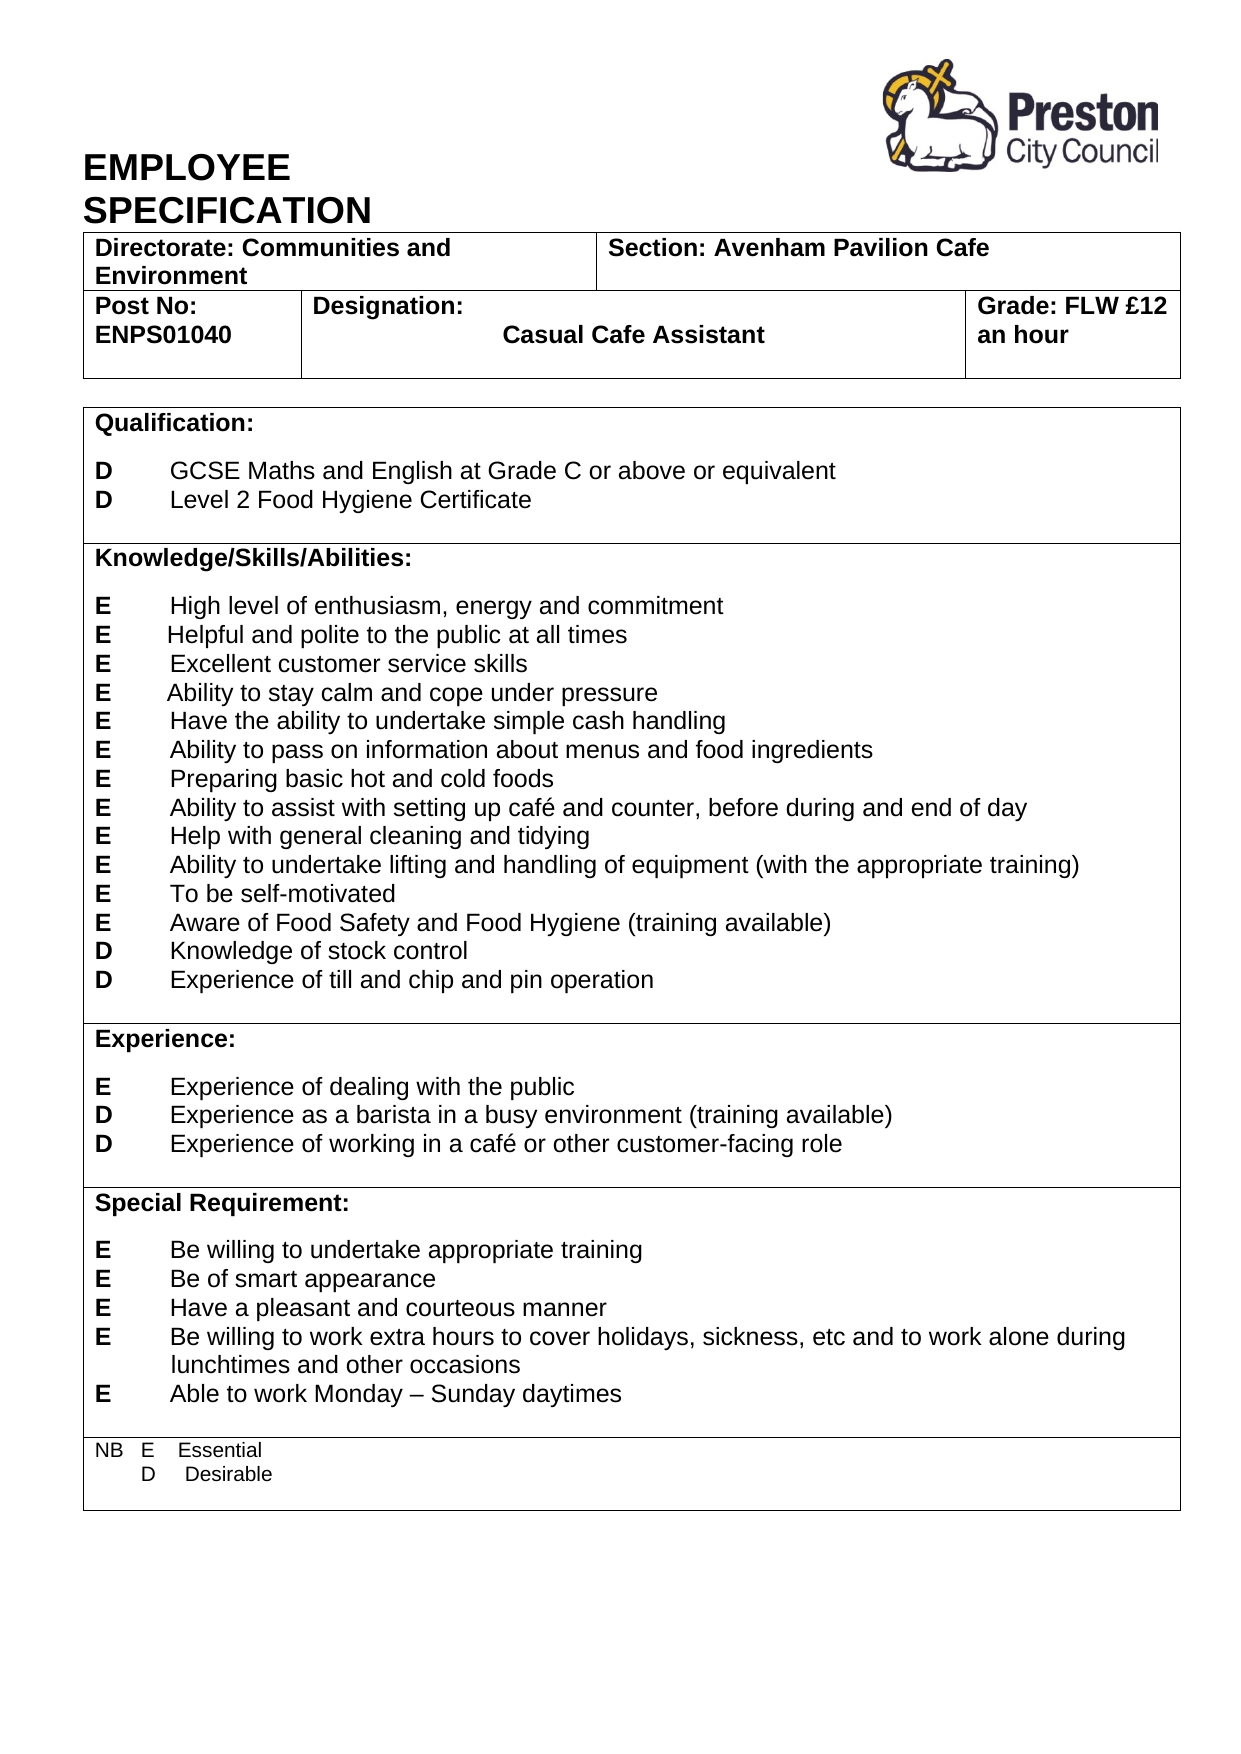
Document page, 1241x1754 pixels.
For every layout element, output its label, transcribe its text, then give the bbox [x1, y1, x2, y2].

table_header Directorate: Communities and Environment [84, 233, 596, 290]
table_cell Experience: E Experience of dealing with the public D Experience as a barista in a busy environment (training available) D Experience of working in a café or other customer-facing role [84, 1024, 1180, 1187]
table_cell Special Requirement: E Be willing to undertake appropriate training E Be of smart appearance E Have a pleasant and courteous manner E Be willing to work extra hours to cover holidays, sickness, etc and to work alone during lunchtimes and other occasions E Able to work Monday – Sunday daytimes [84, 1188, 1180, 1437]
table_cell Post No: ENPS01040 [84, 291, 301, 377]
table_cell Grade: FLW £12 an hour [966, 291, 1180, 377]
subtitle SPECIFICATION [83, 188, 1181, 232]
table_cell NB E Essential D Desirable [84, 1438, 1180, 1510]
table_cell Knowledge/Skills/Abilities: E High level of enthusiasm, energy and commitment E Helpful and polite to the public at all times E Excellent customer service skills E Ability to stay calm and cope under pressure E Have the ability to undertake simple cash handling E Ability to pass on information about menus and food ingredients E Preparing basic hot and cold foods E Ability to assist with setting up café and counter, before during and end of day E Help with general cleaning and tidying E Ability to undertake lifting and handling of equipment (with the appropriate training) E To be self-motivated E Aware of Food Safety and Food Hygiene (training available) D Knowledge of stock control D Experience of till and chip and pin operation [84, 544, 1180, 1023]
table_header Qualification: D GCSE Maths and English at Grade C or above or equivalent D Level 2 Food Hygiene Certificate [84, 408, 1180, 542]
table_cell Designation: Casual Cafe Assistant [302, 291, 965, 377]
subtitle EMPLOYEE [83, 145, 1181, 188]
table_header Section: Avenham Pavilion Cafe [597, 233, 1180, 290]
picture [882, 59, 1158, 172]
